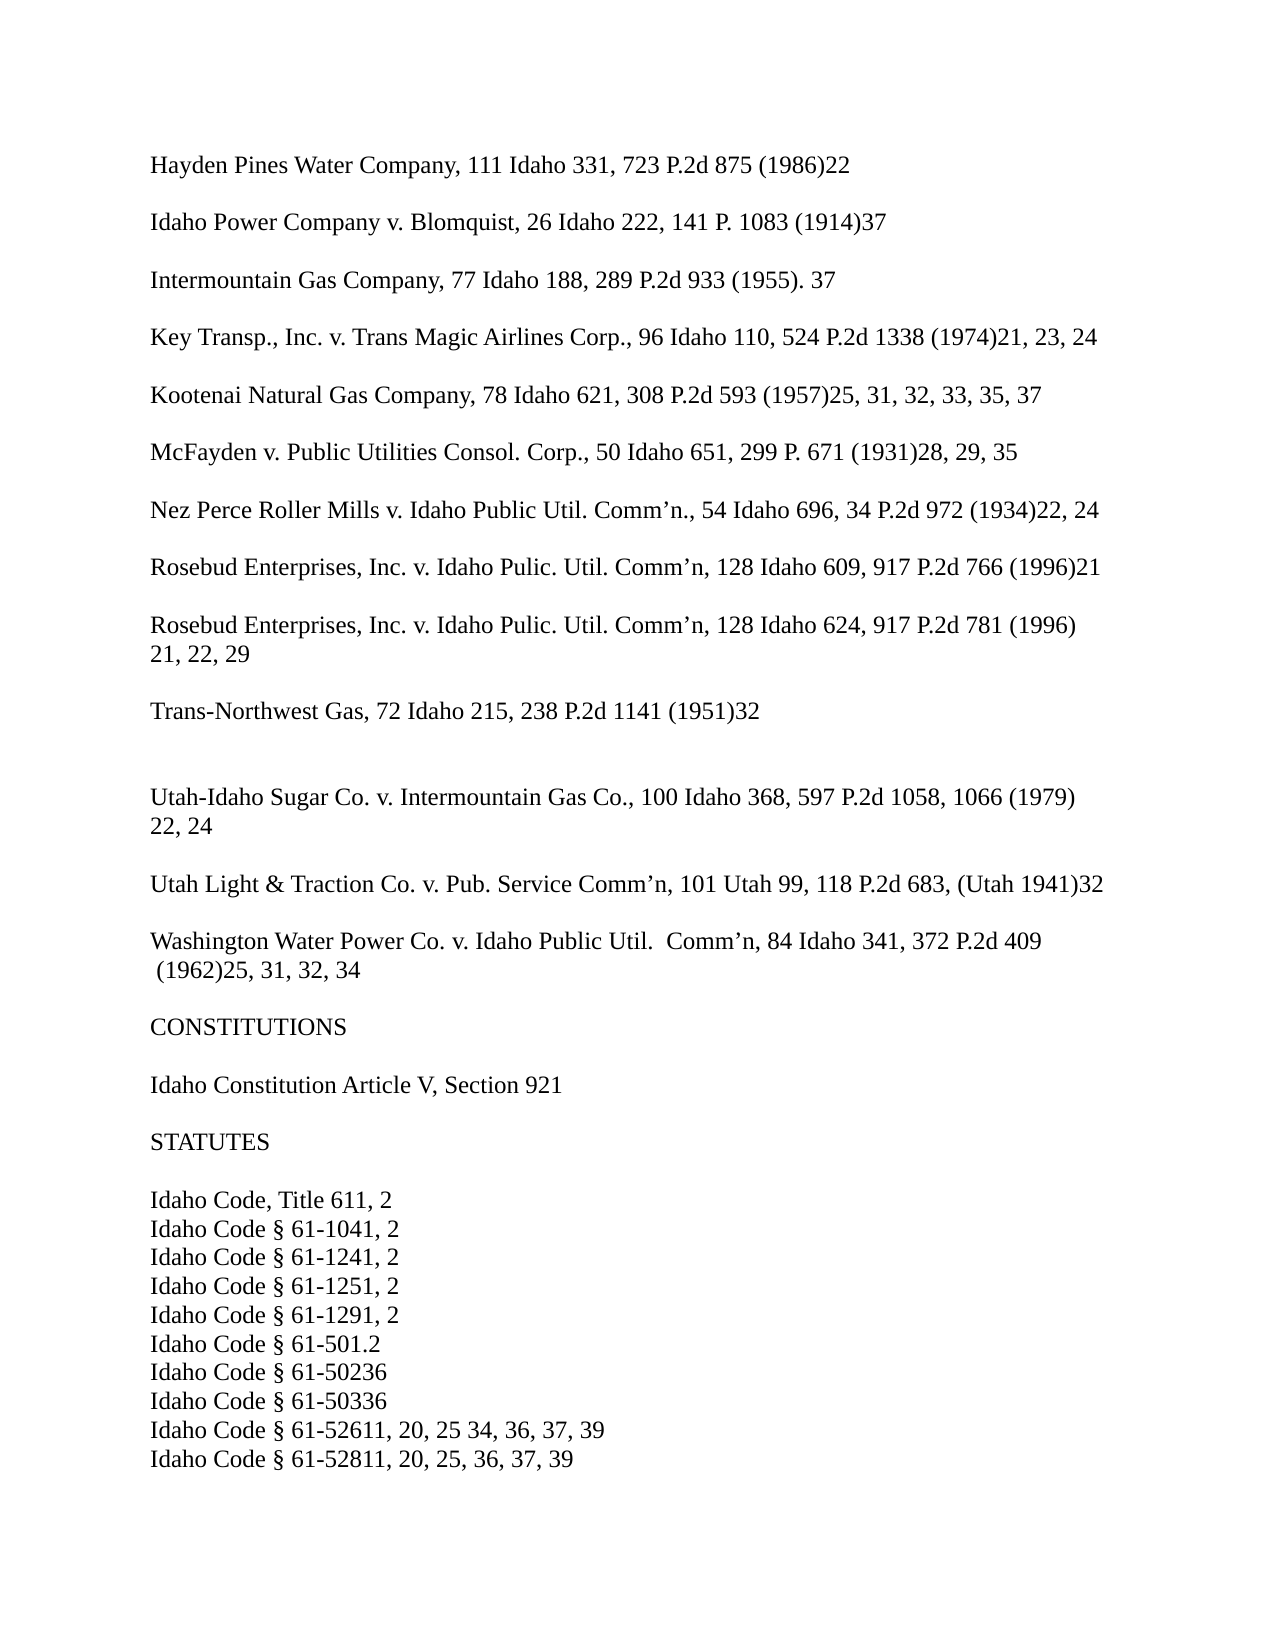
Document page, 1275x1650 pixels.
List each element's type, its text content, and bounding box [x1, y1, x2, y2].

text 22, 24 [150, 811, 1125, 840]
text Idaho Code § 61-50336 [150, 1386, 1125, 1415]
text Key Transp., Inc. v. Trans Magic Airlines Corp., 96 Idaho 110, 524 P.2d 1338 (1974)21, 23, 24 [150, 322, 1125, 351]
text Idaho Constitution Article V, Section 921 [150, 1070, 1125, 1099]
text Idaho Code § 61-52611, 20, 25 34, 36, 37, 39 [150, 1415, 1125, 1444]
text Kootenai Natural Gas Company, 78 Idaho 621, 308 P.2d 593 (1957)25, 31, 32, 33, 35, 37 [150, 380, 1125, 409]
text Intermountain Gas Company, 77 Idaho 188, 289 P.2d 933 (1955). 37 [150, 265, 1125, 294]
text Utah Light & Traction Co. v. Pub. Service Comm’n, 101 Utah 99, 118 P.2d 683, (Utah 1941)32 [150, 869, 1125, 897]
text McFayden v. Public Utilities Consol. Corp., 50 Idaho 651, 299 P. 671 (1931)28, 29, 35 [150, 437, 1125, 466]
text Nez Perce Roller Mills v. Idaho Public Util. Comm’n., 54 Idaho 696, 34 P.2d 972 (1934)22, 24 [150, 495, 1125, 524]
text Idaho Power Company v. Blomquist, 26 Idaho 222, 141 P. 1083 (1914)37 [150, 207, 1125, 236]
text CONSTITUTIONS [150, 1012, 1125, 1041]
text Idaho Code, Title 611, 2 [150, 1185, 1125, 1214]
text Idaho Code § 61-52811, 20, 25, 36, 37, 39 [150, 1444, 1125, 1472]
text Idaho Code § 61-1291, 2 [150, 1300, 1125, 1329]
text Rosebud Enterprises, Inc. v. Idaho Pulic. Util. Comm’n, 128 Idaho 624, 917 P.2d 781 (1996) [150, 610, 1125, 639]
text Idaho Code § 61-501.2 [150, 1329, 1125, 1357]
text Hayden Pines Water Company, 111 Idaho 331, 723 P.2d 875 (1986)22 [150, 150, 1125, 179]
text Idaho Code § 61-50236 [150, 1357, 1125, 1386]
text Idaho Code § 61-1251, 2 [150, 1271, 1125, 1300]
text Utah-Idaho Sugar Co. v. Intermountain Gas Co., 100 Idaho 368, 597 P.2d 1058, 1066 (1979) [150, 782, 1125, 811]
text Trans-Northwest Gas, 72 Idaho 215, 238 P.2d 1141 (1951)32 [150, 696, 1125, 725]
text STATUTES [150, 1127, 1125, 1156]
text Idaho Code § 61-1241, 2 [150, 1242, 1125, 1271]
text 21, 22, 29 [150, 639, 1125, 667]
text Idaho Code § 61-1041, 2 [150, 1214, 1125, 1242]
text Rosebud Enterprises, Inc. v. Idaho Pulic. Util. Comm’n, 128 Idaho 609, 917 P.2d 766 (1996)21 [150, 552, 1125, 581]
text Washington Water Power Co. v. Idaho Public Util. Comm’n, 84 Idaho 341, 372 P.2d 409 [150, 926, 1125, 955]
text (1962)25, 31, 32, 34 [150, 955, 1125, 984]
